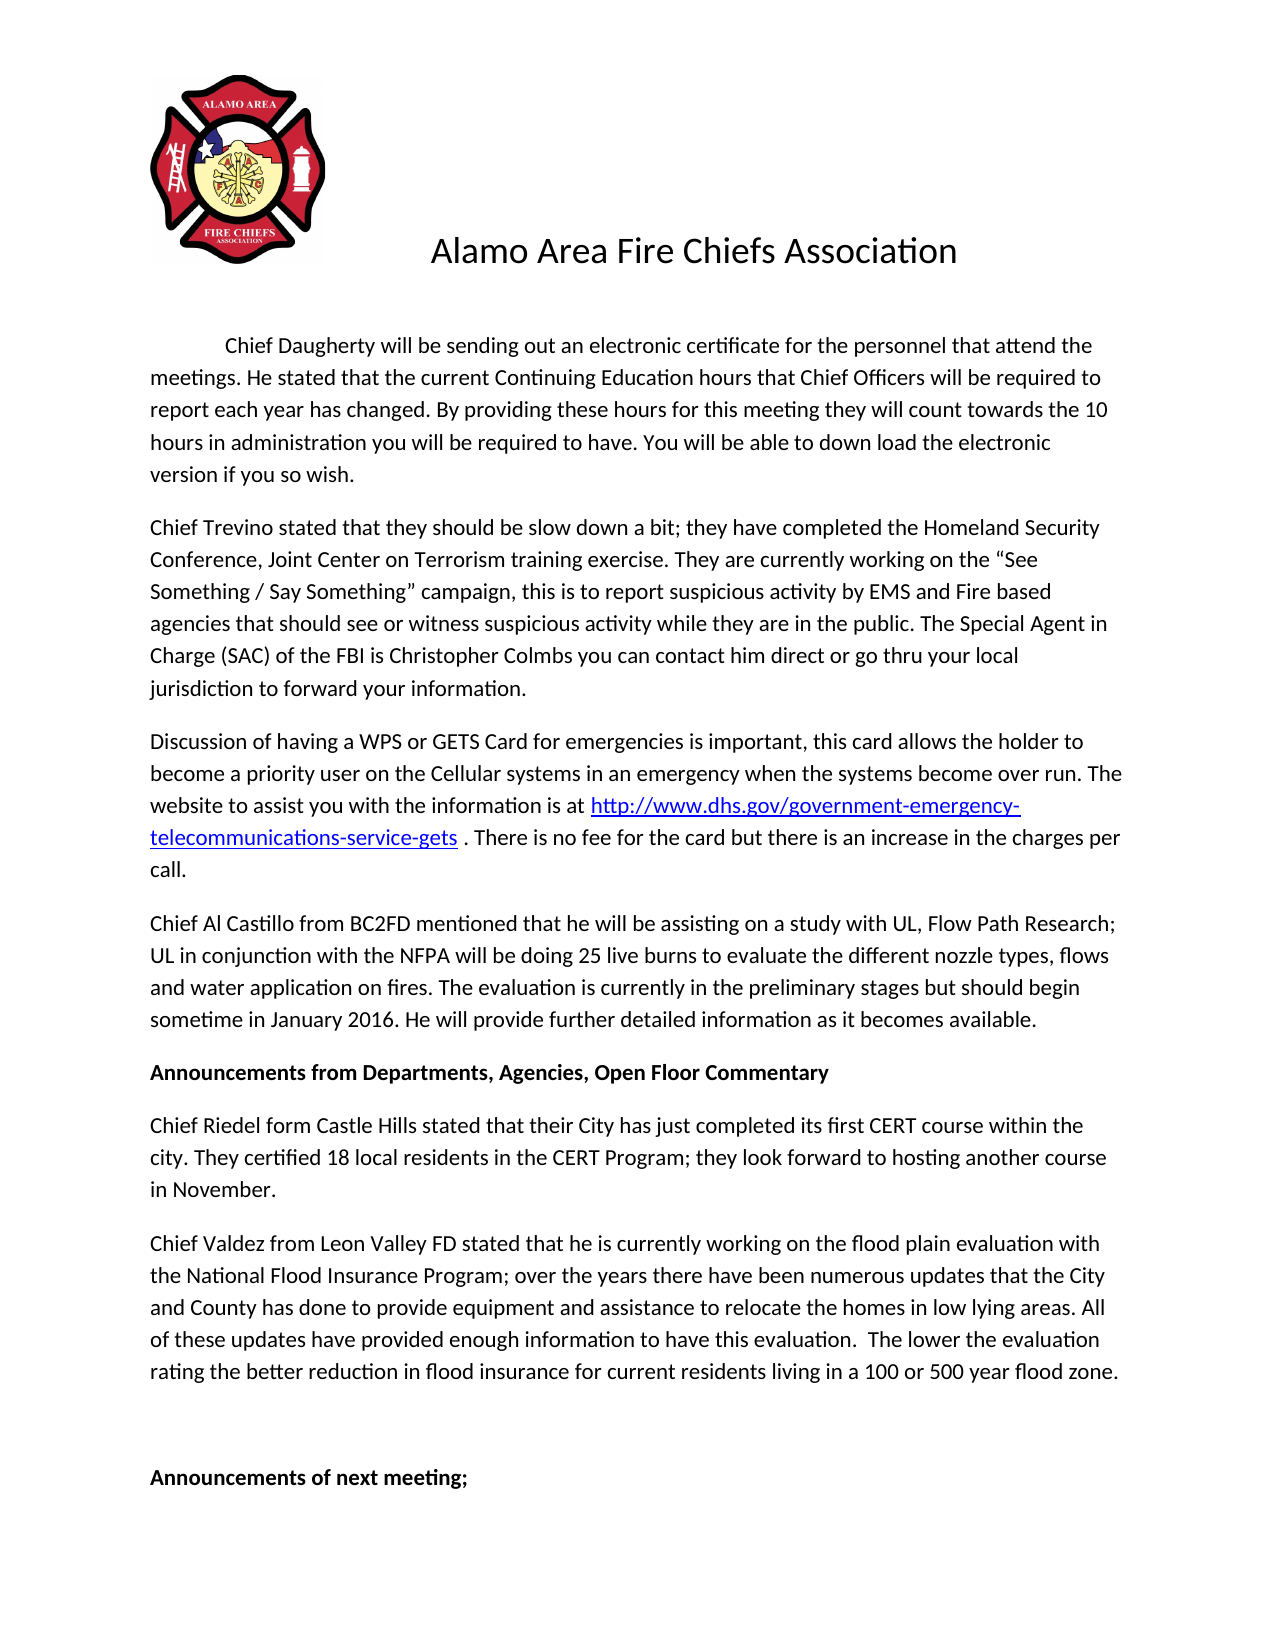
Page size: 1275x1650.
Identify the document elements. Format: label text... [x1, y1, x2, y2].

text Chief Daugherty will be sending out an electronic certificate for the personnel that attend the meetings. He stated that the current Continuing Education hours that Chief Officers will be required to report each year has changed. By providing these hours for this meeting they will count towards the 10 hours in administration you will be required to have. You will be able to down load the electronic version if you so wish. [150, 331, 1125, 488]
text Chief Valdez from Leon Valley FD stated that he is currently working on the flood plain evaluation with the National Flood Insurance Program; over the years there have been numerous updates that the City and County has done to provide equipment and assistance to relocate the homes in low lying areas. All of these updates have provided enough information to have this evaluation. The lower the evaluation rating the better reduction in flood insurance for current residents living in a 100 or 500 year flood zone. [150, 1229, 1125, 1385]
picture [150, 75, 325, 264]
text Chief Trevino stated that they should be slow down a bit; they have completed the Homeland Security Conference, Joint Center on Terrorism training exercise. They are currently working on the “See Something / Say Something” campaign, this is to report suspicious activity by EMS and Fire based agencies that should see or witness suspicious activity while they are in the public. The Special Agent in Charge (SAC) of the FBI is Christopher Colmbs you can contact him direct or go thru your local jurisdiction to forward your information. [150, 513, 1125, 702]
text Chief Riedel form Castle Hills stated that their City has just completed its first CERT course within the city. They certified 18 local residents in the CERT Program; they look forward to hosting another course in November. [150, 1111, 1125, 1204]
text Chief Al Castillo from BC2FD mentioned that he will be assisting on a study with UL, Flow Path Research; UL in conjunction with the NFPA will be doing 25 live burns to evaluate the different nozzle types, flows and water application on fires. The evaluation is currently in the preliminary stages but should begin sometime in January 2016. He will provide further detailed information as it becomes available. [150, 909, 1125, 1033]
text Announcements of next meeting; [150, 1463, 1125, 1491]
text Announcements from Departments, Agencies, Open Floor Commentary [150, 1058, 1125, 1086]
text Discussion of having a WPS or GETS Card for emergencies is important, this card allows the holder to become a priority user on the Cellular systems in an emergency when the systems become over run. The website to assist you with the information is at http://www.dhs.gov/government-emergency-telecommunications-service-gets . There is no fee for the card but there is an increase in the charges per call. [150, 727, 1125, 884]
